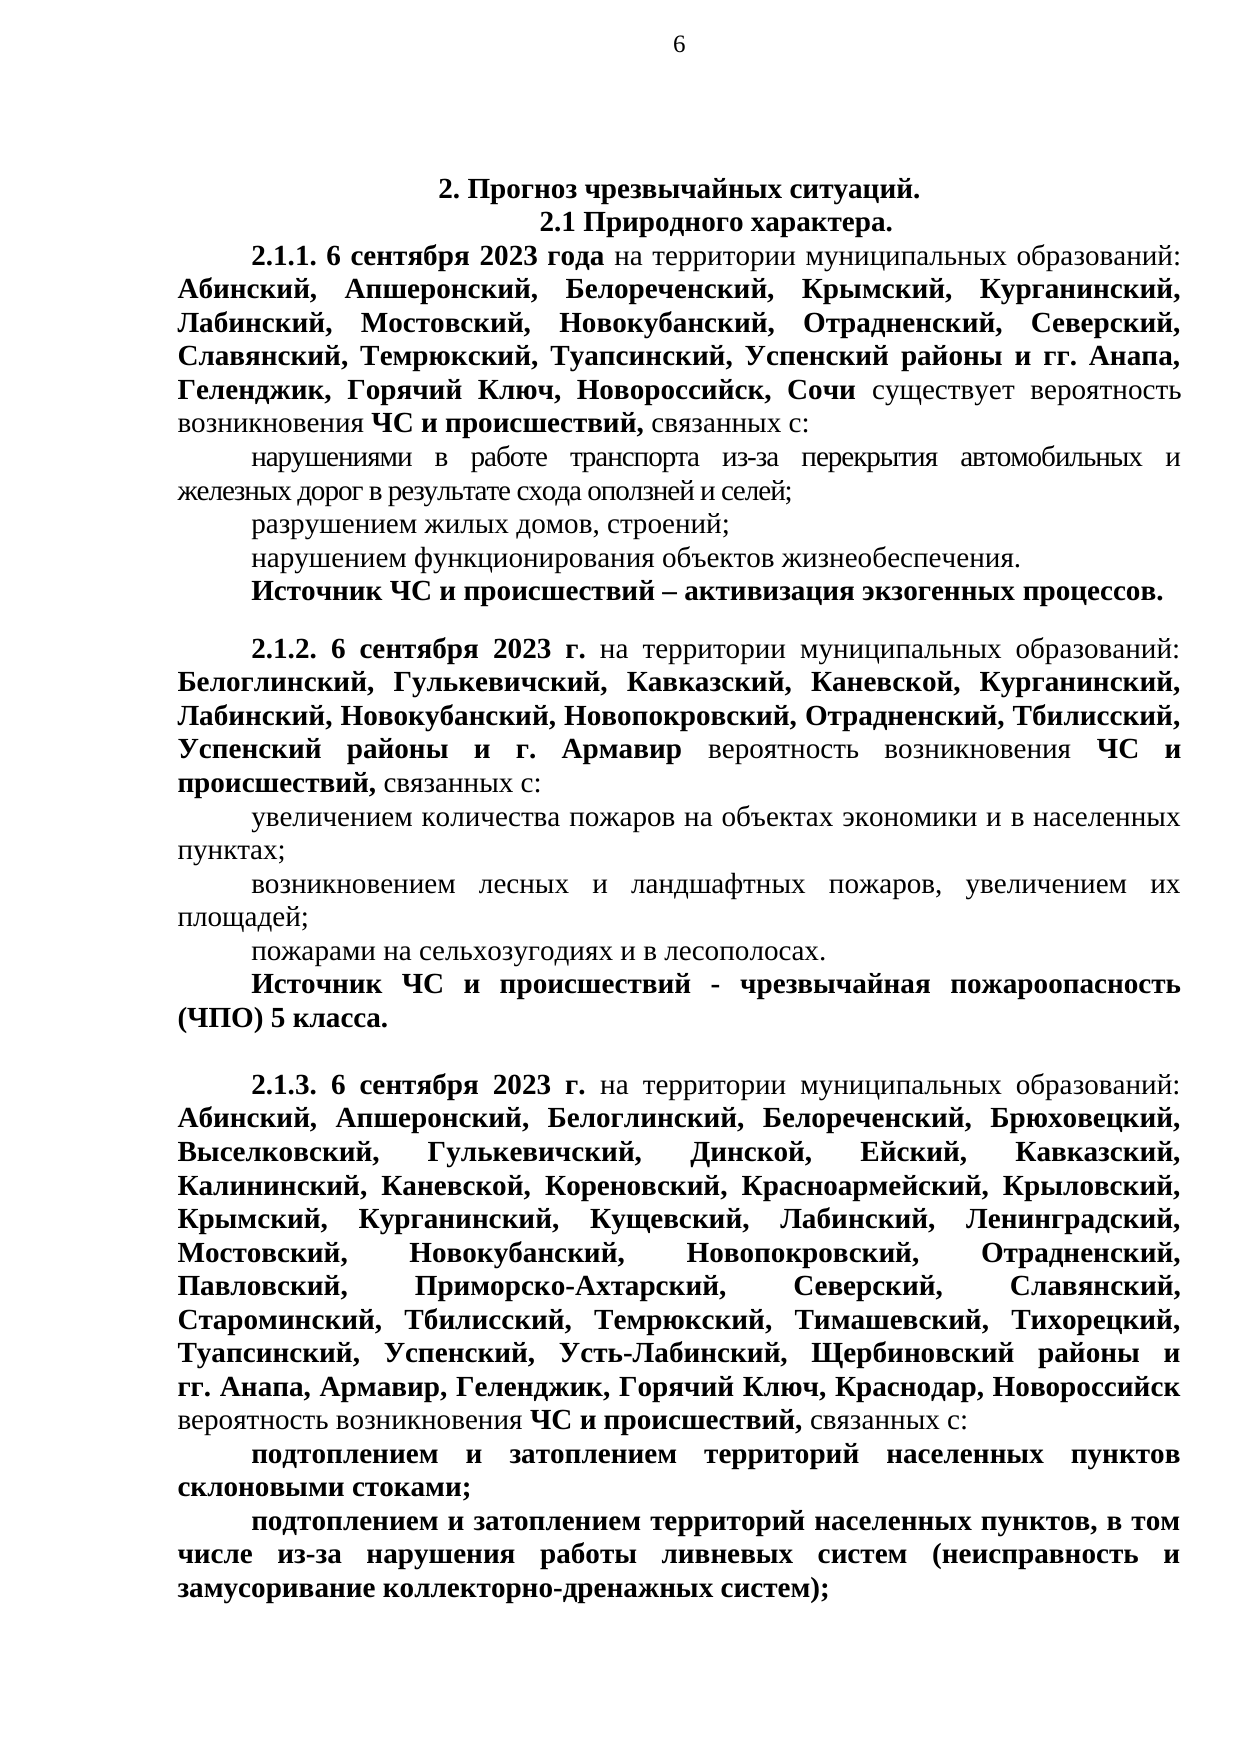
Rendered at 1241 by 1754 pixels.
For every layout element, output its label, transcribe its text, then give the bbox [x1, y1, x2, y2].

text 2. Прогноз чрезвычайных ситуаций. [177, 171, 1181, 204]
text 2.1.3. 6 сентября 2023 г. на территории муниципальных образований: Абинский, Апшеронский, Белоглинский, Белореченский, Брюховецкий, Выселковский, Гулькевичский, Динской, Ейский, Кавказский, Калининский, Каневской, Кореновский, Красноармейский, Крыловский, Крымский, Курганинский, Кущевский, Лабинский, Ленинградский, Мостовский, Новокубанский, Новопокровский, Отрадненский, Павловский, Приморско-Ахтарский, Северский, Славянский, Староминский, Тбилисский, Темрюкский, Тимашевский, Тихорецкий, Туапсинский, Успенский, Усть-Лабинский, Щербиновский районы и гг. Анапа, Армавир, Геленджик, Горячий Ключ, Краснодар, Новороссийск вероятность возникновения ЧС и происшествий, связанных с: [177, 1067, 1181, 1436]
text подтоплением и затоплением территорий населенных пунктов склоновыми стоками; [177, 1436, 1181, 1503]
text Источник ЧС и происшествий – активизация экзогенных процессов. [177, 573, 1181, 607]
text 2.1.2. 6 сентября 2023 г. на территории муниципальных образований: Белоглинский, Гулькевичский, Кавказский, Каневской, Курганинский, Лабинский, Новокубанский, Новопокровский, Отрадненский, Тбилисский, Успенский районы и г. Армавир вероятность возникновения ЧС и происшествий, связанных с: [177, 631, 1181, 799]
text 2.1.1. 6 сентября 2023 года на территории муниципальных образований: Абинский, Апшеронский, Белореченский, Крымский, Курганинский, Лабинский, Мостовский, Новокубанский, Отрадненский, Северский, Славянский, Темрюкский, Туапсинский, Успенский районы и гг. Анапа, Геленджик, Горячий Ключ, Новороссийск, Сочи существует вероятность возникновения ЧС и происшествий, связанных с: [177, 238, 1181, 439]
text возникновением лесных и ландшафтных пожаров, увеличением их площадей; [177, 866, 1181, 933]
text нарушениями в работе транспорта из-за перекрытия автомобильных и железных дорог в результате схода оползней и селей; [177, 439, 1181, 506]
text 2.1 Природного характера. [177, 204, 1181, 238]
text нарушением функционирования объектов жизнеобеспечения. [177, 540, 1181, 573]
text пожарами на сельхозугодиях и в лесополосах. [177, 933, 1181, 966]
text разрушением жилых домов, строений; [177, 506, 1181, 540]
text Источник ЧС и происшествий - чрезвычайная пожароопасность (ЧПО) 5 класса. [177, 966, 1181, 1033]
text увеличением количества пожаров на объектах экономики и в населенных пунктах; [177, 799, 1181, 866]
text подтоплением и затоплением территорий населенных пунктов, в том числе из-за нарушения работы ливневых систем (неисправность и замусоривание коллекторно-дренажных систем); [177, 1503, 1181, 1604]
